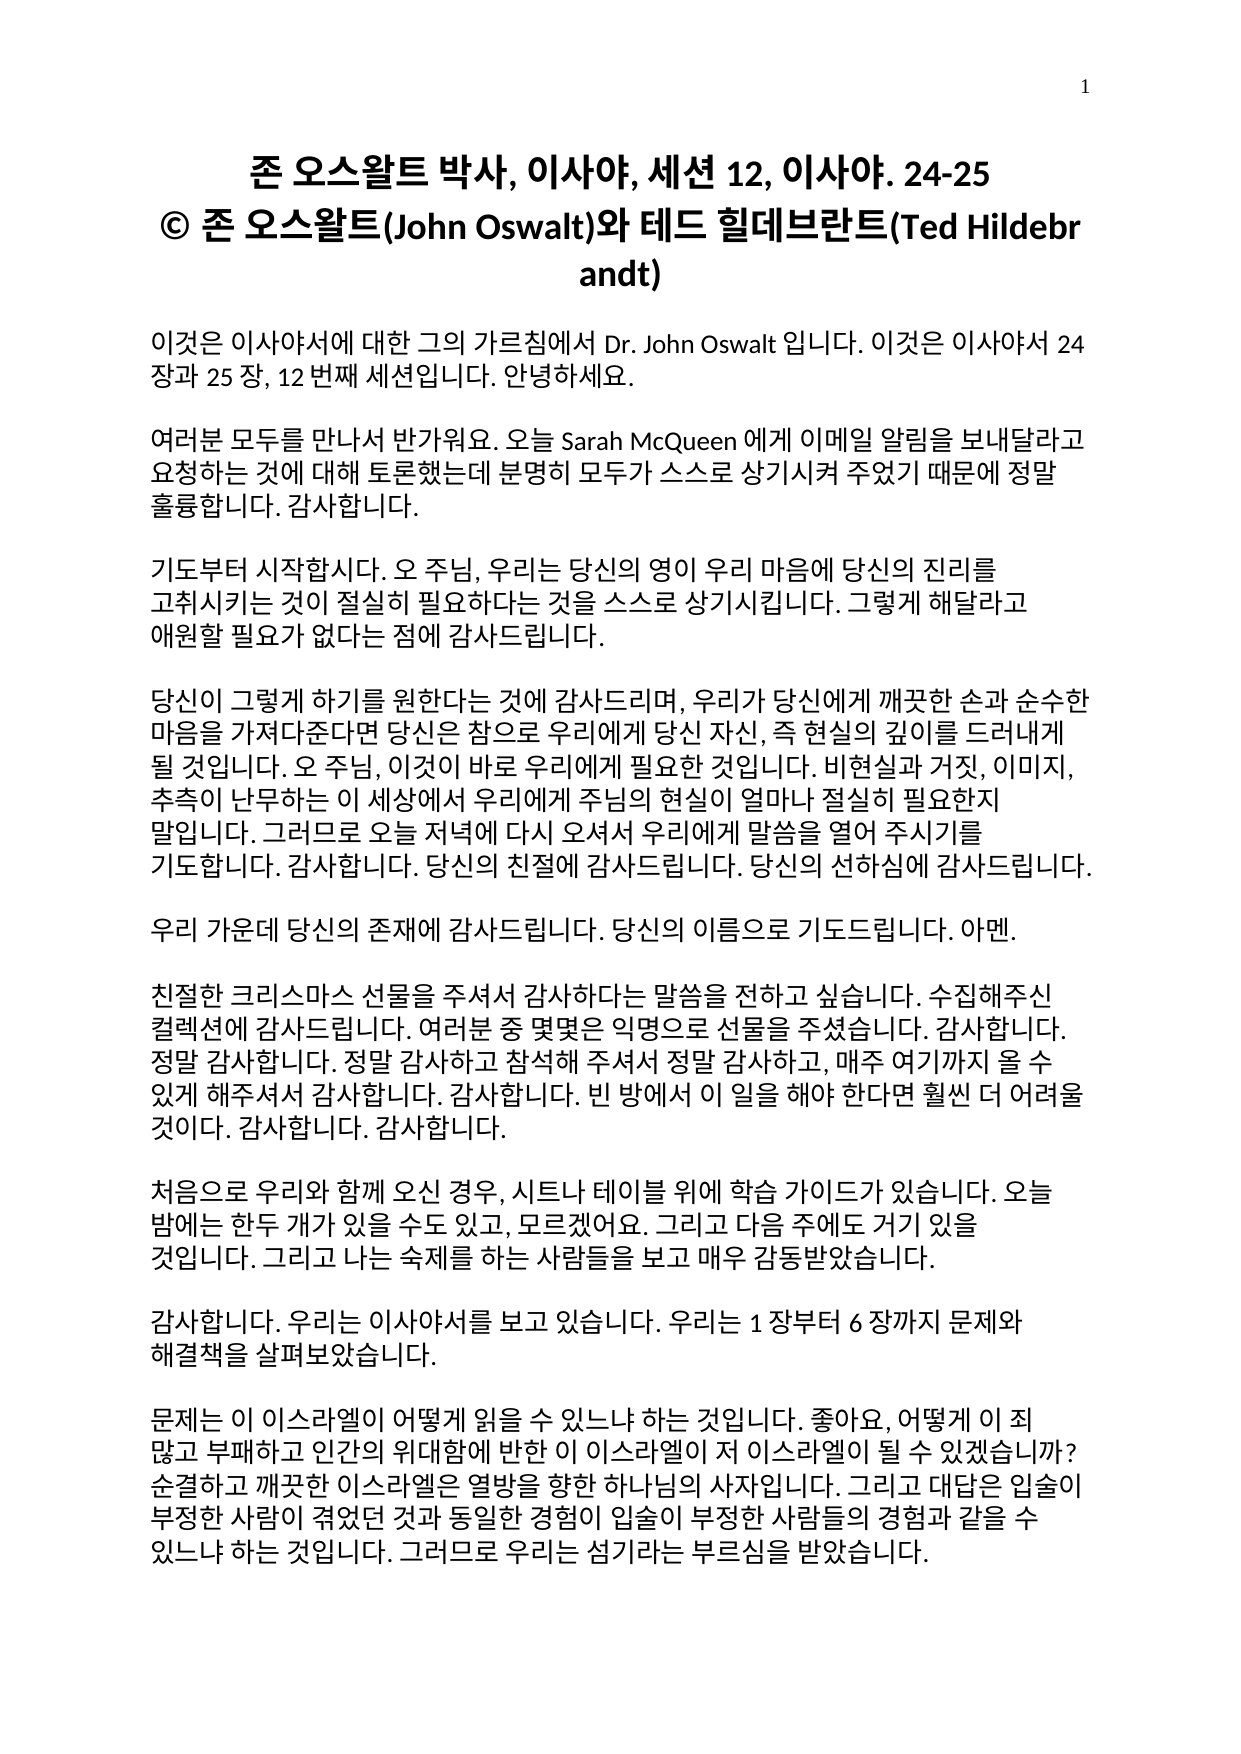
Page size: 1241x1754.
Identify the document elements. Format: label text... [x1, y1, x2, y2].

text 당신이 그렇게 하기를 원한다는 것에 감사드리며, 우리가 당신에게 깨끗한 손과 순수한 마음을 가져다준다면 당신은 참으로 우리에게 당신 자신, 즉 현실의 깊이를 드러내게 될 것입니다. 오 주님, 이것이 바로 우리에게 필요한 것입니다. 비현실과 거짓, 이미지, 추측이 난무하는 이 세상에서 우리에게 주님의 현실이 얼마나 절실히 필요한지 말입니다. 그러므로 오늘 저녁에 다시 오셔서 우리에게 말씀을 열어 주시기를 기도합니다. 감사합니다. 당신의 친절에 감사드립니다. 당신의 선하심에 감사드립니다. [150, 685, 1090, 883]
text 감사합니다. 우리는 이사야서를 보고 있습니다. 우리는 1장부터 6장까지 문제와 해결책을 살펴보았습니다. [150, 1306, 1090, 1372]
text 기도부터 시작합시다. 오 주님, 우리는 당신의 영이 우리 마음에 당신의 진리를 고취시키는 것이 절실히 필요하다는 것을 스스로 상기시킵니다. 그렇게 해달라고 애원할 필요가 없다는 점에 감사드립니다. [150, 554, 1090, 653]
text 우리 가운데 당신의 존재에 감사드립니다. 당신의 이름으로 기도드립니다. 아멘. [150, 914, 1090, 947]
text © 존 오스왈트(John Oswalt)와 테드 힐데브란트(Ted Hildebrandt) [150, 196, 1090, 296]
text 문제는 이 이스라엘이 어떻게 읽을 수 있느냐 하는 것입니다. 좋아요, 어떻게 이 죄 많고 부패하고 인간의 위대함에 반한 이 이스라엘이 저 이스라엘이 될 수 있겠습니까? 순결하고 깨끗한 이스라엘은 열방을 향한 하나님의 사자입니다. 그리고 대답은 입술이 부정한 사람이 겪었던 것과 동일한 경험이 입술이 부정한 사람들의 경험과 같을 수 있느냐 하는 것입니다. 그러므로 우리는 섬기라는 부르심을 받았습니다. [150, 1404, 1090, 1569]
text 존 오스왈트 박사, 이사야, 세션 12, 이사야. 24-25 [150, 150, 1090, 196]
text 처음으로 우리와 함께 오신 경우, 시트나 테이블 위에 학습 가이드가 있습니다. 오늘 밤에는 한두 개가 있을 수도 있고, 모르겠어요. 그리고 다음 주에도 거기 있을 것입니다. 그리고 나는 숙제를 하는 사람들을 보고 매우 감동받았습니다. [150, 1176, 1090, 1275]
text 친절한 크리스마스 선물을 주셔서 감사하다는 말씀을 전하고 싶습니다. 수집해주신 컬렉션에 감사드립니다. 여러분 중 몇몇은 익명으로 선물을 주셨습니다. 감사합니다. 정말 감사합니다. 정말 감사하고 참석해 주셔서 정말 감사하고, 매주 여기까지 올 수 있게 해주셔서 감사합니다. 감사합니다. 빈 방에서 이 일을 해야 한다면 훨씬 더 어려울 것이다. 감사합니다. 감사합니다. [150, 980, 1090, 1145]
text 여러분 모두를 만나서 반가워요. 오늘 Sarah McQueen에게 이메일 알림을 보내달라고 요청하는 것에 대해 토론했는데 분명히 모두가 스스로 상기시켜 주었기 때문에 정말 훌륭합니다. 감사합니다. [150, 424, 1090, 523]
text 이것은 이사야서에 대한 그의 가르침에서 Dr. John Oswalt입니다. 이것은 이사야서 24장과 25장, 12번째 세션입니다. 안녕하세요. [150, 327, 1090, 393]
